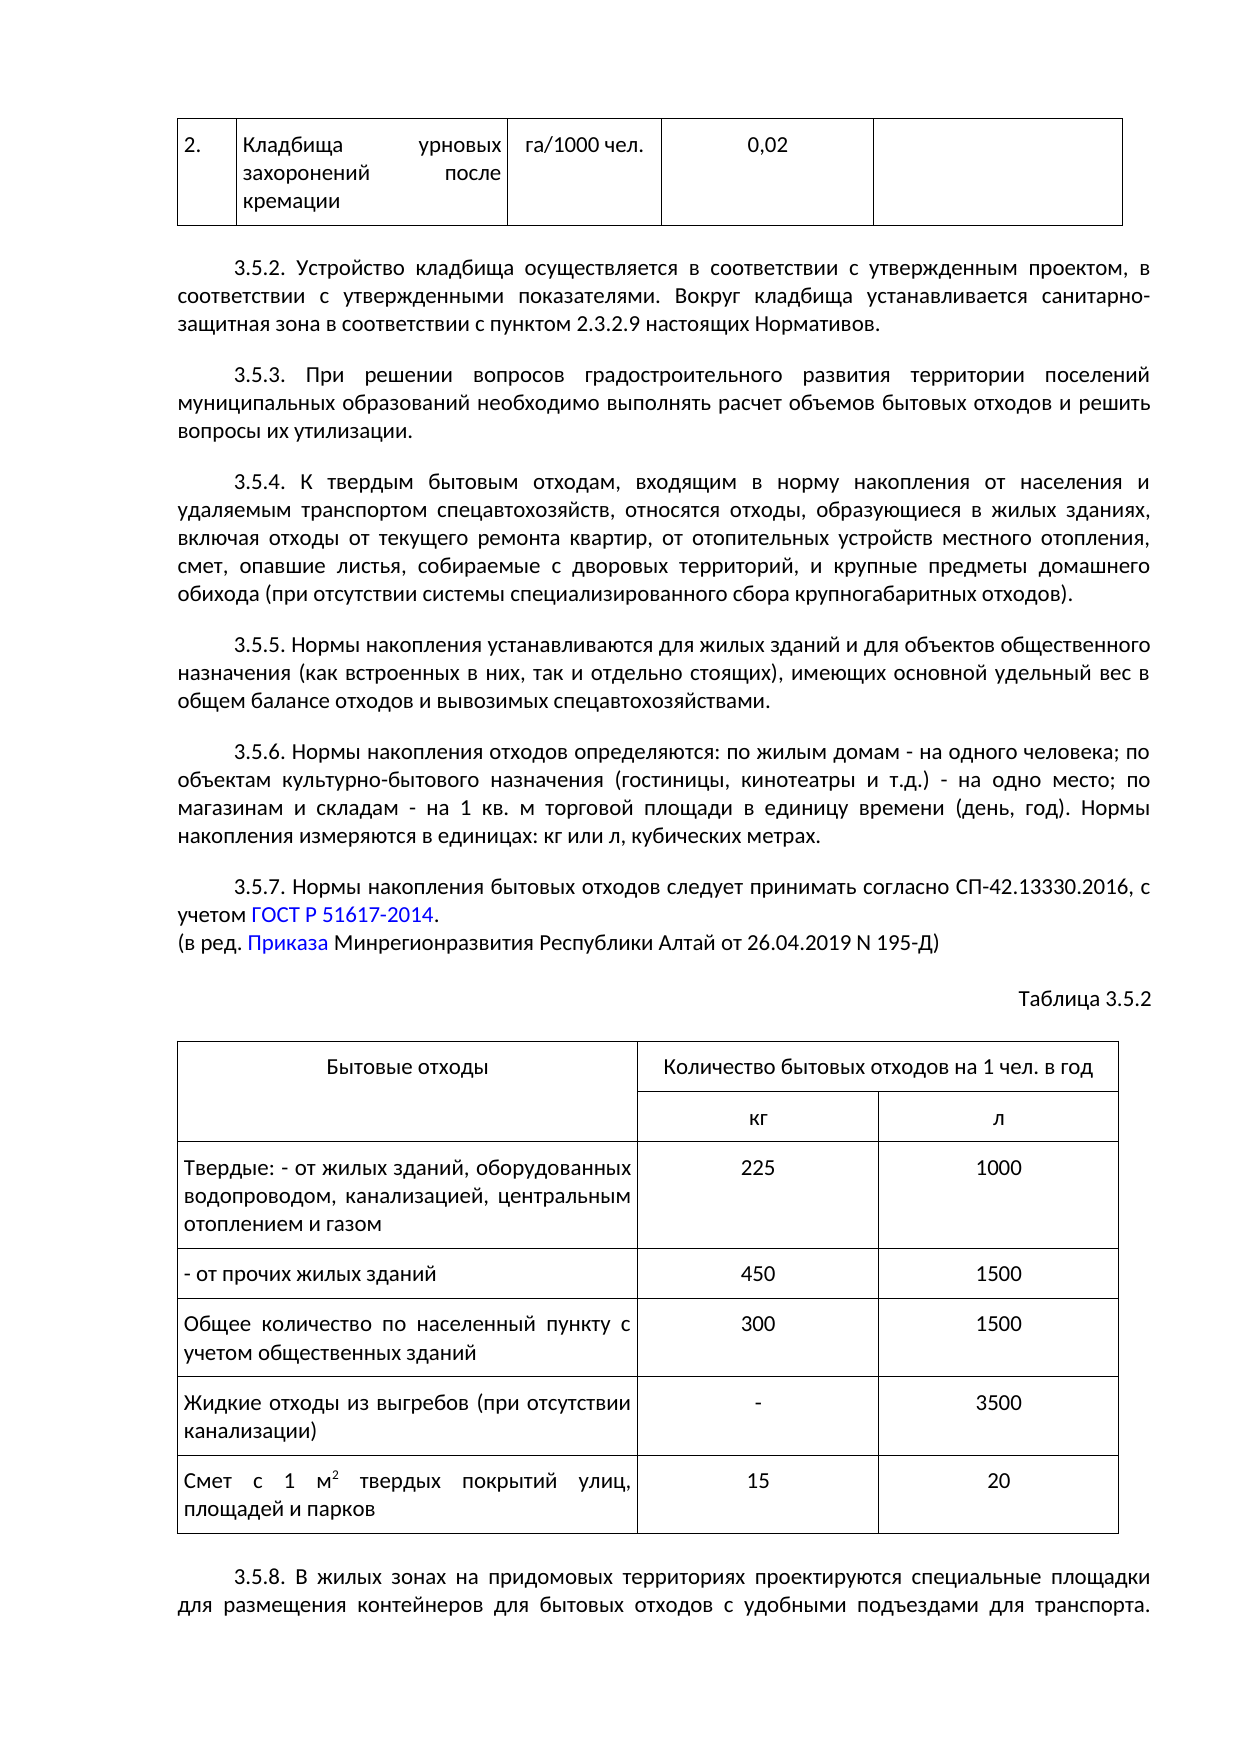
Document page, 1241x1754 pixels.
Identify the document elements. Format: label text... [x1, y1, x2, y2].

text Таблица 3.5.2 [177, 984, 1152, 1013]
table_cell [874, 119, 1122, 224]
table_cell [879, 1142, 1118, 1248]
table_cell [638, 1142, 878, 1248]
text 3.5.6. Нормы накопления отходов определяются: по жилым домам - на одного человека; по объектам культурно-бытового назначения (гостиницы, кинотеатры и т.д.) - на одно место; по магазинам и складам - на 1 кв. м торговой площади в единицу времени (день, год). Нормы накопления измеряются в единицах: кг или л, кубических метрах. [177, 737, 1152, 849]
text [177, 1562, 1152, 1618]
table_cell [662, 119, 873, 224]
text 3.5.7. Нормы накопления бытовых отходов следует принимать согласно СП-42.13330.2016, с учетом ГОСТ Р 51617-2014. [177, 872, 1152, 928]
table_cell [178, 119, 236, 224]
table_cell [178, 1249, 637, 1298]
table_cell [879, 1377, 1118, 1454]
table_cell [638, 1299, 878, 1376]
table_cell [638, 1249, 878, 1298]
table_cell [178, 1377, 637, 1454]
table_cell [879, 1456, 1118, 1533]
text 3.5.4. К твердым бытовым отходам, входящим в норму накопления от населения и удаляемым транспортом спецавтохозяйств, относятся отходы, образующиеся в жилых зданиях, включая отходы от текущего ремонта квартир, от отопительных устройств местного отопления, смет, опавшие листья, собираемые с дворовых территорий, и крупные предметы домашнего обихода (при отсутствии системы специализированного сбора крупногабаритных отходов). [177, 467, 1152, 608]
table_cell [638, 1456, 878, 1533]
text (в ред. Приказа Минрегионразвития Республики Алтай от 26.04.2019 N 195-Д) [177, 928, 1152, 957]
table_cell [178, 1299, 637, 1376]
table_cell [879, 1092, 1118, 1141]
text 3.5.5. Нормы накопления устанавливаются для жилых зданий и для объектов общественного назначения (как встроенных в них, так и отдельно стоящих), имеющих основной удельный вес в общем балансе отходов и вывозимых спецавтохозяйствами. [177, 631, 1152, 714]
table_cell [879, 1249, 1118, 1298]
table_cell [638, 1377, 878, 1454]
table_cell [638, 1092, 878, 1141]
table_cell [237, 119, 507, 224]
text 3.5.3. При решении вопросов градостроительного развития территории поселений муниципальных образований необходимо выполнять расчет объемов бытовых отходов и решить вопросы их утилизации. [177, 361, 1152, 444]
text 3.5.2. Устройство кладбища осуществляется в соответствии с утвержденным проектом, в соответствии с утвержденными показателями. Вокруг кладбища устанавливается санитарно-защитная зона в соответствии с пунктом 2.3.2.9 настоящих Нормативов. [177, 253, 1152, 338]
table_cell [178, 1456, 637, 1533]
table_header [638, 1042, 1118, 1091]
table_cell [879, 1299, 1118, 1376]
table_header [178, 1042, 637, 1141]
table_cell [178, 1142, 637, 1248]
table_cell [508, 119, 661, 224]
